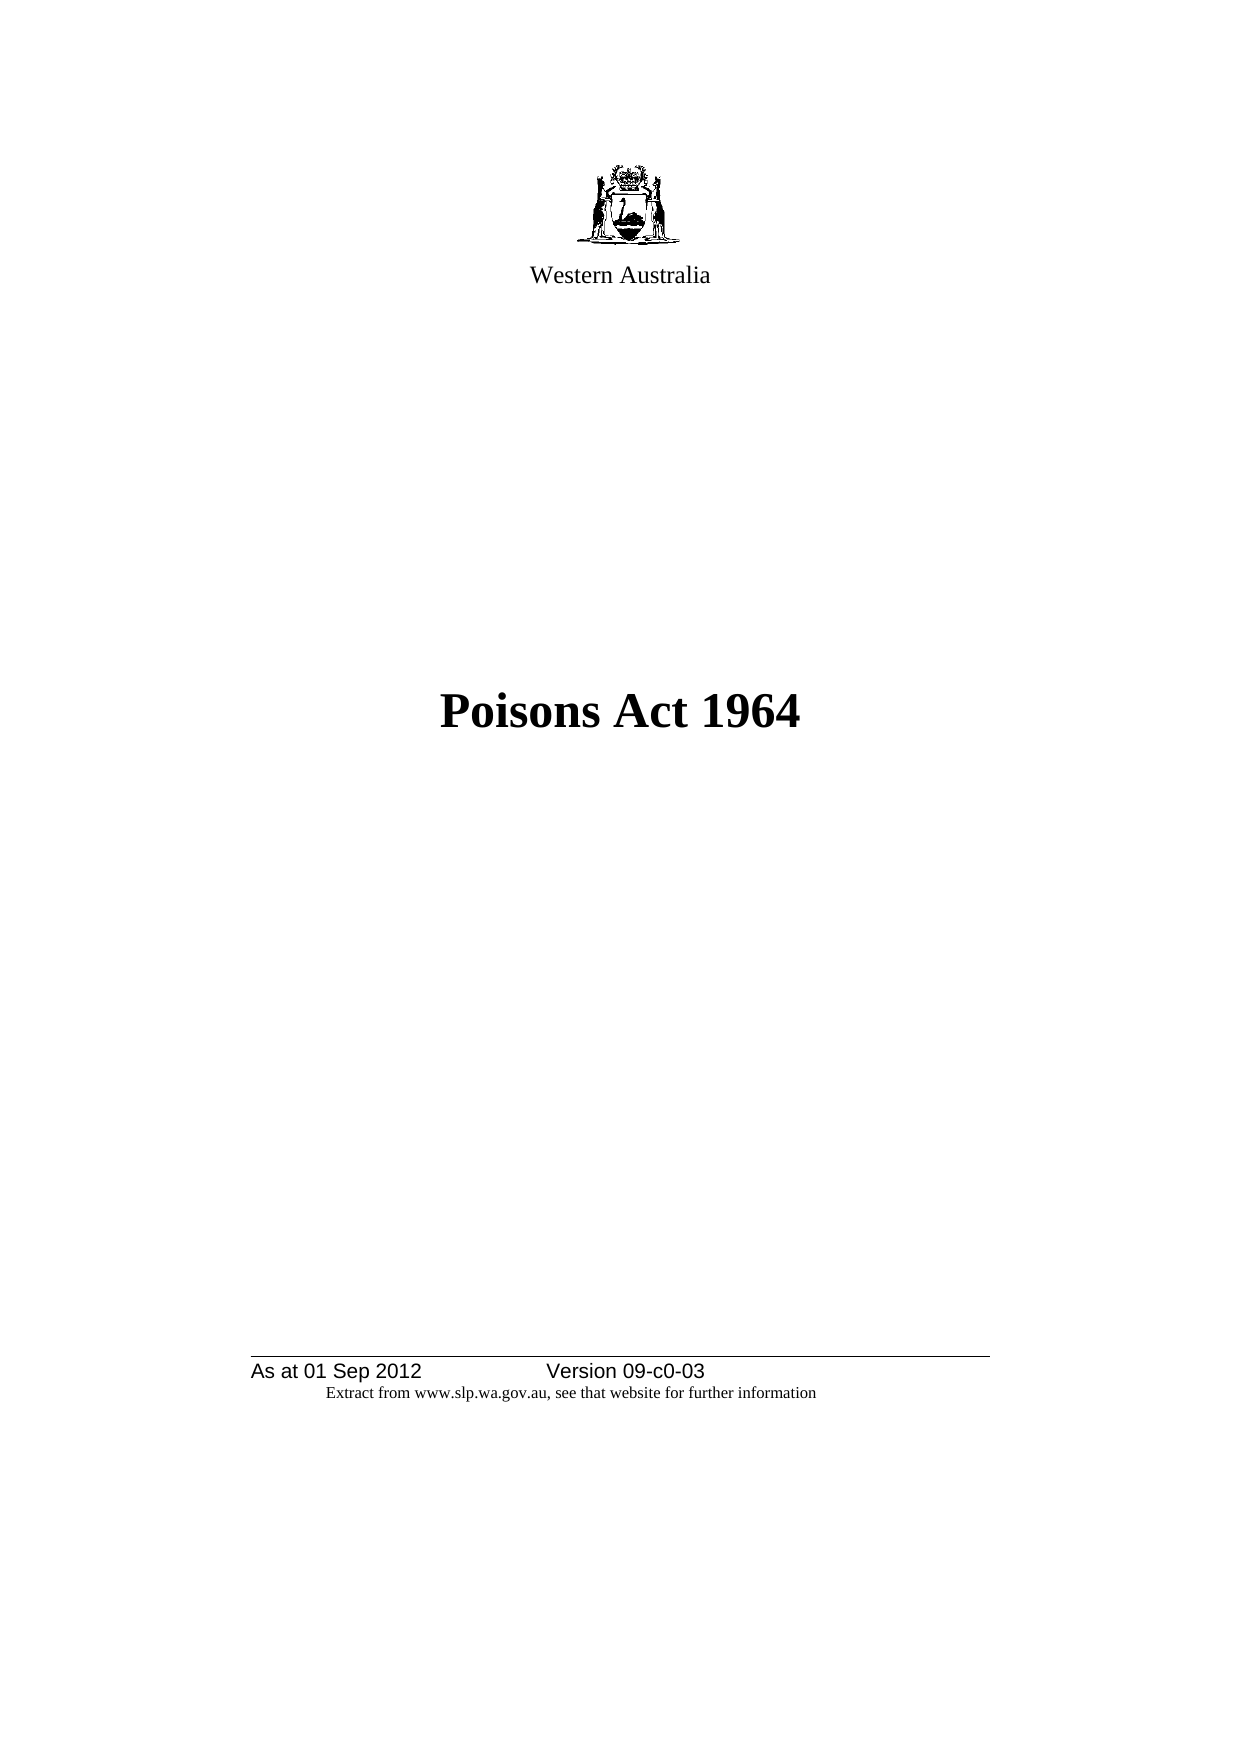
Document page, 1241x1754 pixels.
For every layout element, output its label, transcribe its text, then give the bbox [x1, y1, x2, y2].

text Poisons Act 1964 [251, 680, 990, 738]
picture [576, 163, 680, 246]
